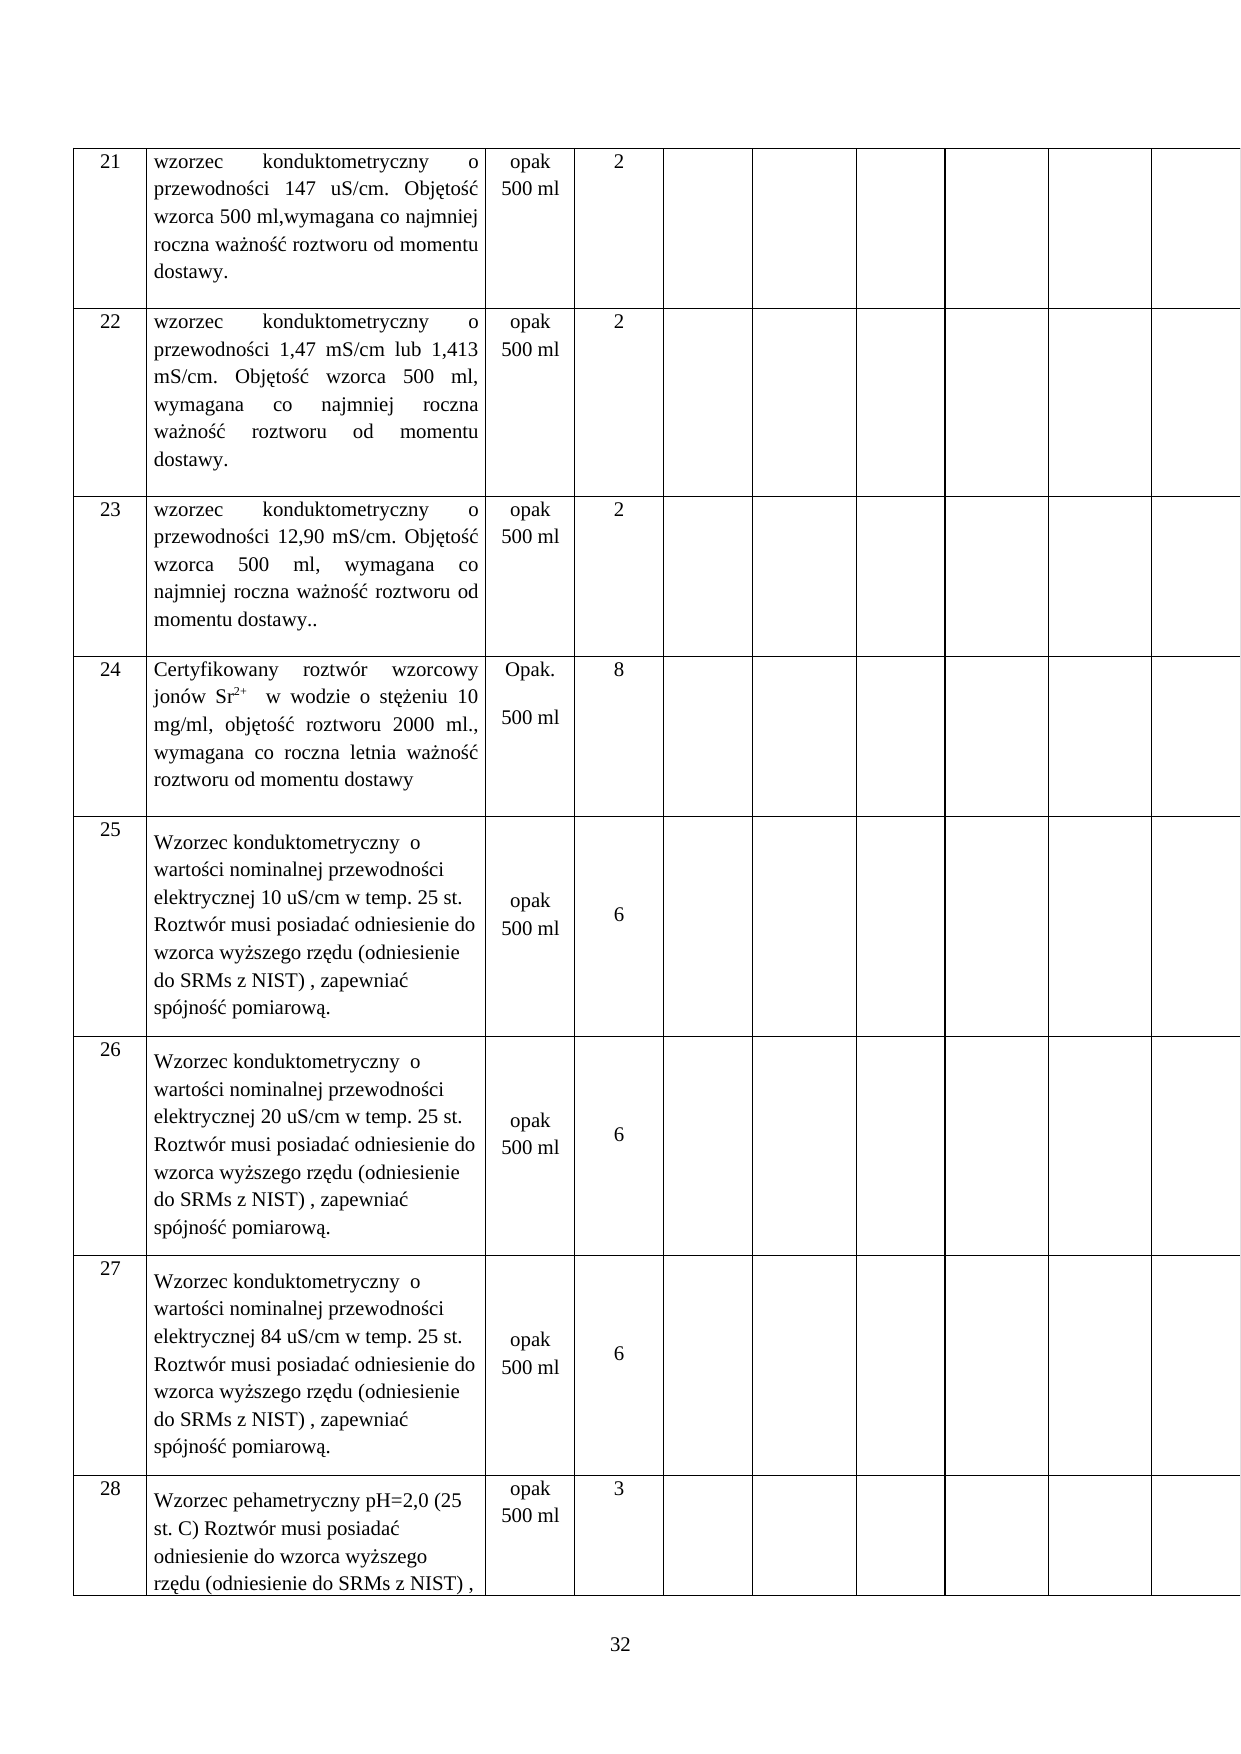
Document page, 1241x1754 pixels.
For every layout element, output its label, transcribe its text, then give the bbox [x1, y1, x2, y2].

table_cell [1049, 309, 1151, 496]
table_cell [946, 1256, 1048, 1475]
table_cell 2 [575, 309, 663, 496]
table_cell [857, 1037, 944, 1255]
table_cell [1049, 817, 1151, 1036]
table_cell wzorzec konduktometryczny o przewodności 12,90 mS/cm. Objętość wzorca 500 ml, wymagana co najmniej roczna ważność roztworu od momentu dostawy.. [147, 497, 485, 656]
table_cell [1049, 1476, 1151, 1595]
table_cell [753, 1256, 856, 1475]
table_cell 24 [74, 657, 146, 816]
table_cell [147, 1476, 485, 1595]
table_cell 25 [74, 817, 146, 1036]
table_cell 27 [74, 1256, 146, 1475]
table_cell [1152, 497, 1240, 656]
table_cell [946, 817, 1048, 1036]
table_cell Certyfikowany roztwór wzorcowy jonów Sr2+ w wodzie o stężeniu 10 mg/ml, objętość roztworu 2000 ml., wymagana co roczna letnia ważność roztworu od momentu dostawy [147, 657, 485, 816]
table_cell 22 [74, 309, 146, 496]
table_cell [857, 657, 944, 816]
table_cell [664, 497, 752, 656]
table_cell [1152, 817, 1240, 1036]
table_cell [753, 497, 856, 656]
table_cell [857, 1256, 944, 1475]
table_cell [1049, 149, 1151, 308]
table_cell [946, 497, 1048, 656]
table_cell opak 500 ml [486, 1256, 574, 1475]
table_cell [753, 1476, 856, 1595]
table_cell 8 [575, 657, 663, 816]
table_cell [857, 309, 944, 496]
table_cell [753, 817, 856, 1036]
table_cell wzorzec konduktometryczny o przewodności 1,47 mS/cm lub 1,413 mS/cm. Objętość wzorca 500 ml, wymagana co najmniej roczna ważność roztworu od momentu dostawy. [147, 309, 485, 496]
table_cell 6 [575, 1256, 663, 1475]
table_cell [664, 1256, 752, 1475]
table_cell [664, 1476, 752, 1595]
table_cell 23 [74, 497, 146, 656]
table_cell Opak. 500 ml [486, 657, 574, 816]
table_cell [664, 149, 752, 308]
table_cell 3 [575, 1476, 663, 1595]
table_cell [1049, 1037, 1151, 1255]
table_cell [664, 1037, 752, 1255]
table_cell opak 500 ml [486, 1476, 574, 1595]
table_cell 6 [575, 1037, 663, 1255]
table_cell [946, 657, 1048, 816]
table_cell Wzorzec konduktometryczny o wartości nominalnej przewodności elektrycznej 84 uS/cm w temp. 25 st. Roztwór musi posiadać odniesienie do wzorca wyższego rzędu (odniesienie do SRMs z NIST) , zapewniać spójność pomiarową. [147, 1256, 485, 1475]
table_cell 28 [74, 1476, 146, 1595]
table_cell [946, 149, 1048, 308]
table_cell opak 500 ml [486, 1037, 574, 1255]
table_cell [664, 309, 752, 496]
table_cell [753, 309, 856, 496]
table_cell opak 500 ml [486, 149, 574, 308]
table_cell [1152, 309, 1240, 496]
table_cell [1152, 657, 1240, 816]
table_cell 26 [74, 1037, 146, 1255]
table_cell [946, 309, 1048, 496]
table_cell [857, 149, 944, 308]
table_cell [753, 1037, 856, 1255]
table_cell [664, 817, 752, 1036]
table_cell 21 [74, 149, 146, 308]
table_cell [1152, 149, 1240, 308]
table_cell [1049, 497, 1151, 656]
table_cell [753, 149, 856, 308]
table_cell opak 500 ml [486, 497, 574, 656]
table_cell [946, 1476, 1048, 1595]
table_cell [753, 657, 856, 816]
table_cell [946, 1037, 1048, 1255]
table_cell [1049, 657, 1151, 816]
table_cell [1152, 1037, 1240, 1255]
table_cell 2 [575, 149, 663, 308]
table_cell 2 [575, 497, 663, 656]
table_cell opak 500 ml [486, 309, 574, 496]
table_cell 6 [575, 817, 663, 1036]
table_cell [1152, 1256, 1240, 1475]
table_cell opak 500 ml [486, 817, 574, 1036]
table_cell wzorzec konduktometryczny o przewodności 147 uS/cm. Objętość wzorca 500 ml,wymagana co najmniej roczna ważność roztworu od momentu dostawy. [147, 149, 485, 308]
table_cell [857, 497, 944, 656]
table_cell Wzorzec konduktometryczny o wartości nominalnej przewodności elektrycznej 10 uS/cm w temp. 25 st. Roztwór musi posiadać odniesienie do wzorca wyższego rzędu (odniesienie do SRMs z NIST) , zapewniać spójność pomiarową. [147, 817, 485, 1036]
table_cell Wzorzec konduktometryczny o wartości nominalnej przewodności elektrycznej 20 uS/cm w temp. 25 st. Roztwór musi posiadać odniesienie do wzorca wyższego rzędu (odniesienie do SRMs z NIST) , zapewniać spójność pomiarową. [147, 1037, 485, 1255]
table_cell [1152, 1476, 1240, 1595]
table_cell [857, 1476, 944, 1595]
table_cell [1049, 1256, 1151, 1475]
table_cell [664, 657, 752, 816]
table_cell [857, 817, 944, 1036]
